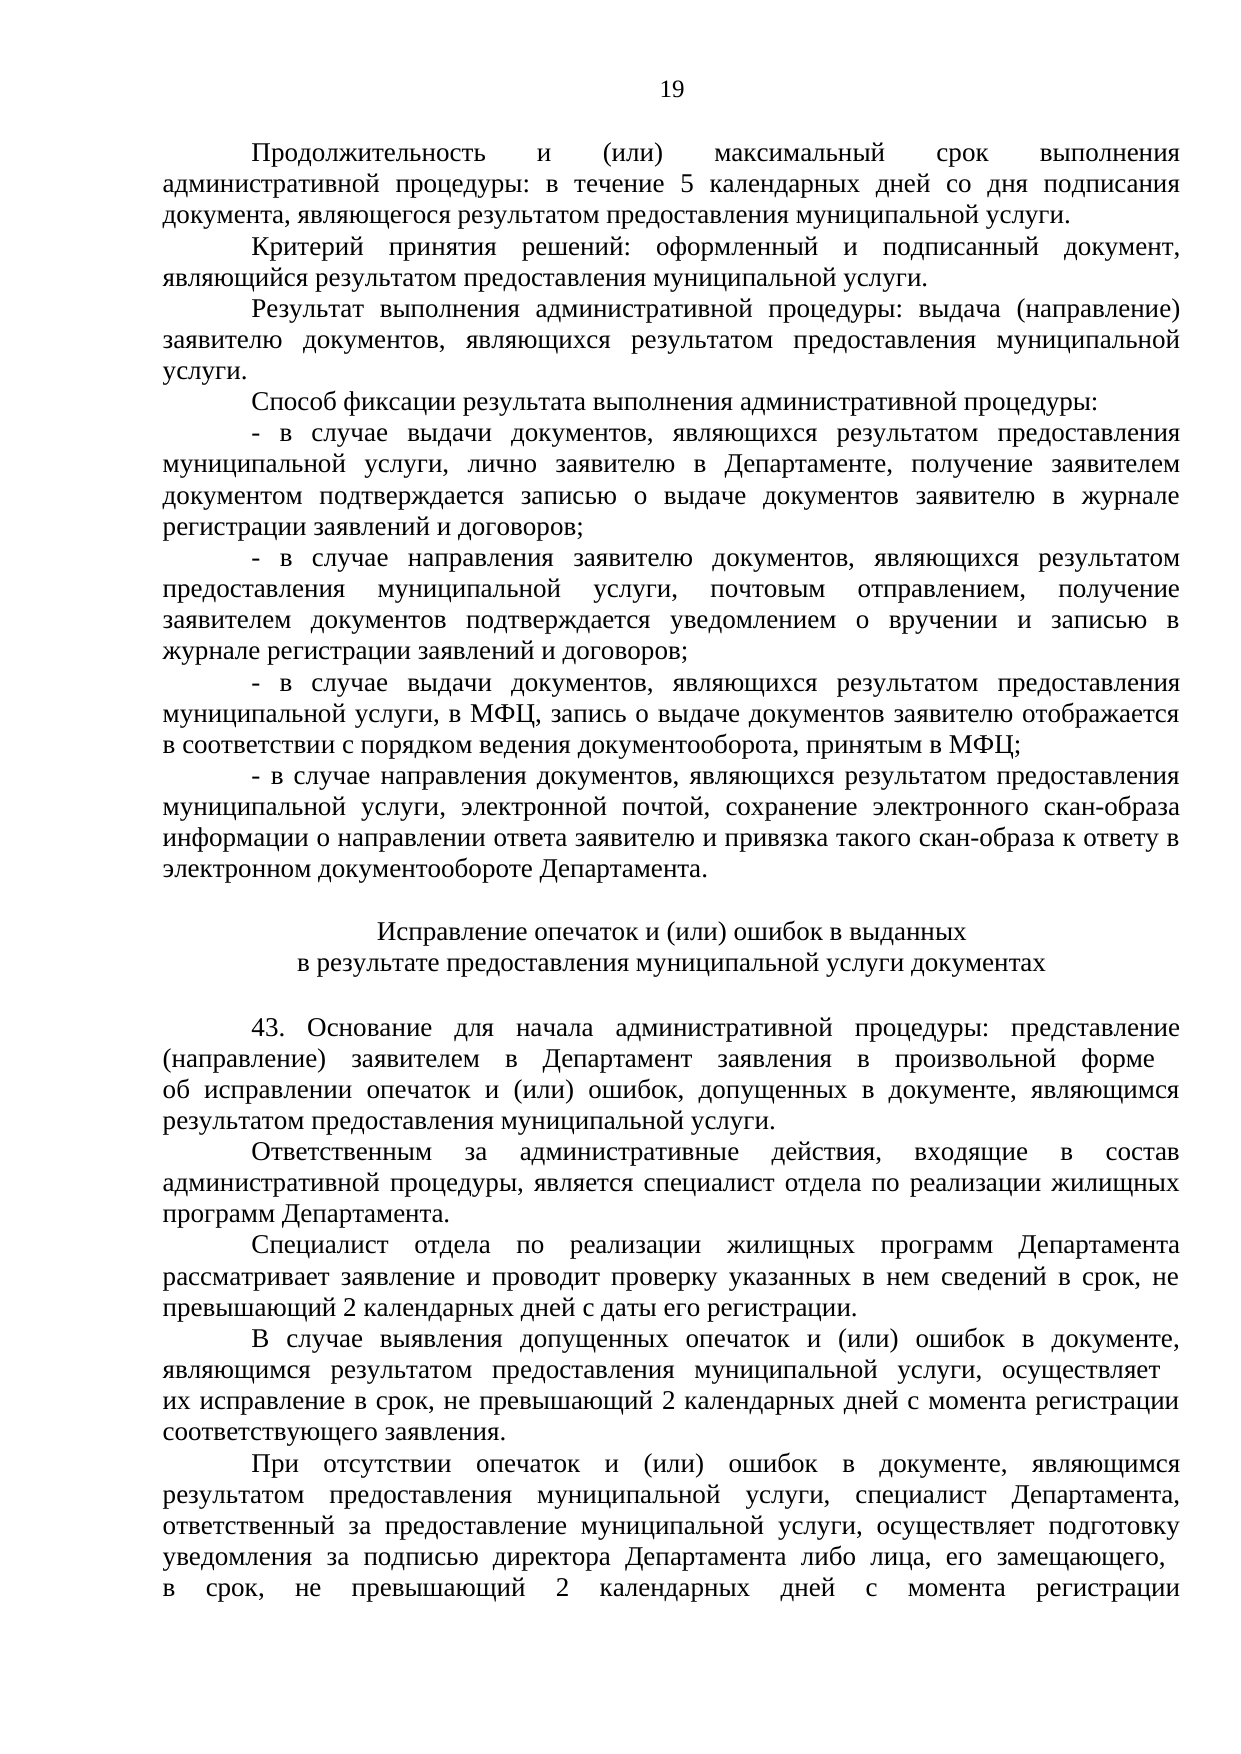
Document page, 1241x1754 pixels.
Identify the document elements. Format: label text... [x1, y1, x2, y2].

text Ответственным за административные действия, входящие в состав административной процедуры, является специалист отдела по реализации жилищных программ Департамента. [162, 1135, 1181, 1229]
text Специалист отдела по реализации жилищных программ Департамента рассматривает заявление и проводит проверку указанных в нем сведений в срок, не превышающий 2 календарных дней с даты его регистрации. [162, 1229, 1181, 1322]
text - в случае направления документов, являющихся результатом предоставления муниципальной услуги, электронной почтой, сохранение электронного скан-образа информации о направлении ответа заявителю и привязка такого скан-образа к ответу в электронном документообороте Департамента. [162, 759, 1181, 884]
text В случае выявления допущенных опечаток и (или) ошибок в документе, являющимся результатом предоставления муниципальной услуги, осуществляет их исправление в срок, не превышающий 2 календарных дней с момента регистрации соответствующего заявления. [162, 1322, 1181, 1447]
text - в случае направления заявителю документов, являющихся результатом предоставления муниципальной услуги, почтовым отправлением, получение заявителем документов подтверждается уведомлением о вручении и записью в журнале регистрации заявлений и договоров; [162, 541, 1181, 666]
text Результат выполнения административной процедуры: выдача (направление) заявителю документов, являющихся результатом предоставления муниципальной услуги. [162, 292, 1181, 385]
text - в случае выдачи документов, являющихся результатом предоставления муниципальной услуги, лично заявителю в Департаменте, получение заявителем документом подтверждается записью о выдаче документов заявителю в журнале регистрации заявлений и договоров; [162, 416, 1181, 541]
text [162, 1447, 1181, 1602]
text Продолжительность и (или) максимальный срок выполнения административной процедуры: в течение 5 календарных дней со дня подписания документа, являющегося результатом предоставления муниципальной услуги. [162, 136, 1181, 229]
text 43. Основание для начала административной процедуры: представление (направление) заявителем в Департамент заявления в произвольной форме об исправлении опечаток и (или) ошибок, допущенных в документе, являющимся результатом предоставления муниципальной услуги. [162, 1011, 1181, 1135]
text Критерий принятия решений: оформленный и подписанный документ, являющийся результатом предоставления муниципальной услуги. [162, 229, 1181, 292]
text Исправление опечаток и (или) ошибок в выданных [162, 915, 1181, 946]
text в результате предоставления муниципальной услуги документах [162, 946, 1181, 977]
text Способ фиксации результата выполнения административной процедуры: [162, 385, 1181, 416]
text - в случае выдачи документов, являющихся результатом предоставления муниципальной услуги, в МФЦ, запись о выдаче документов заявителю отображается в соответствии с порядком ведения документооборота, принятым в МФЦ; [162, 666, 1181, 759]
